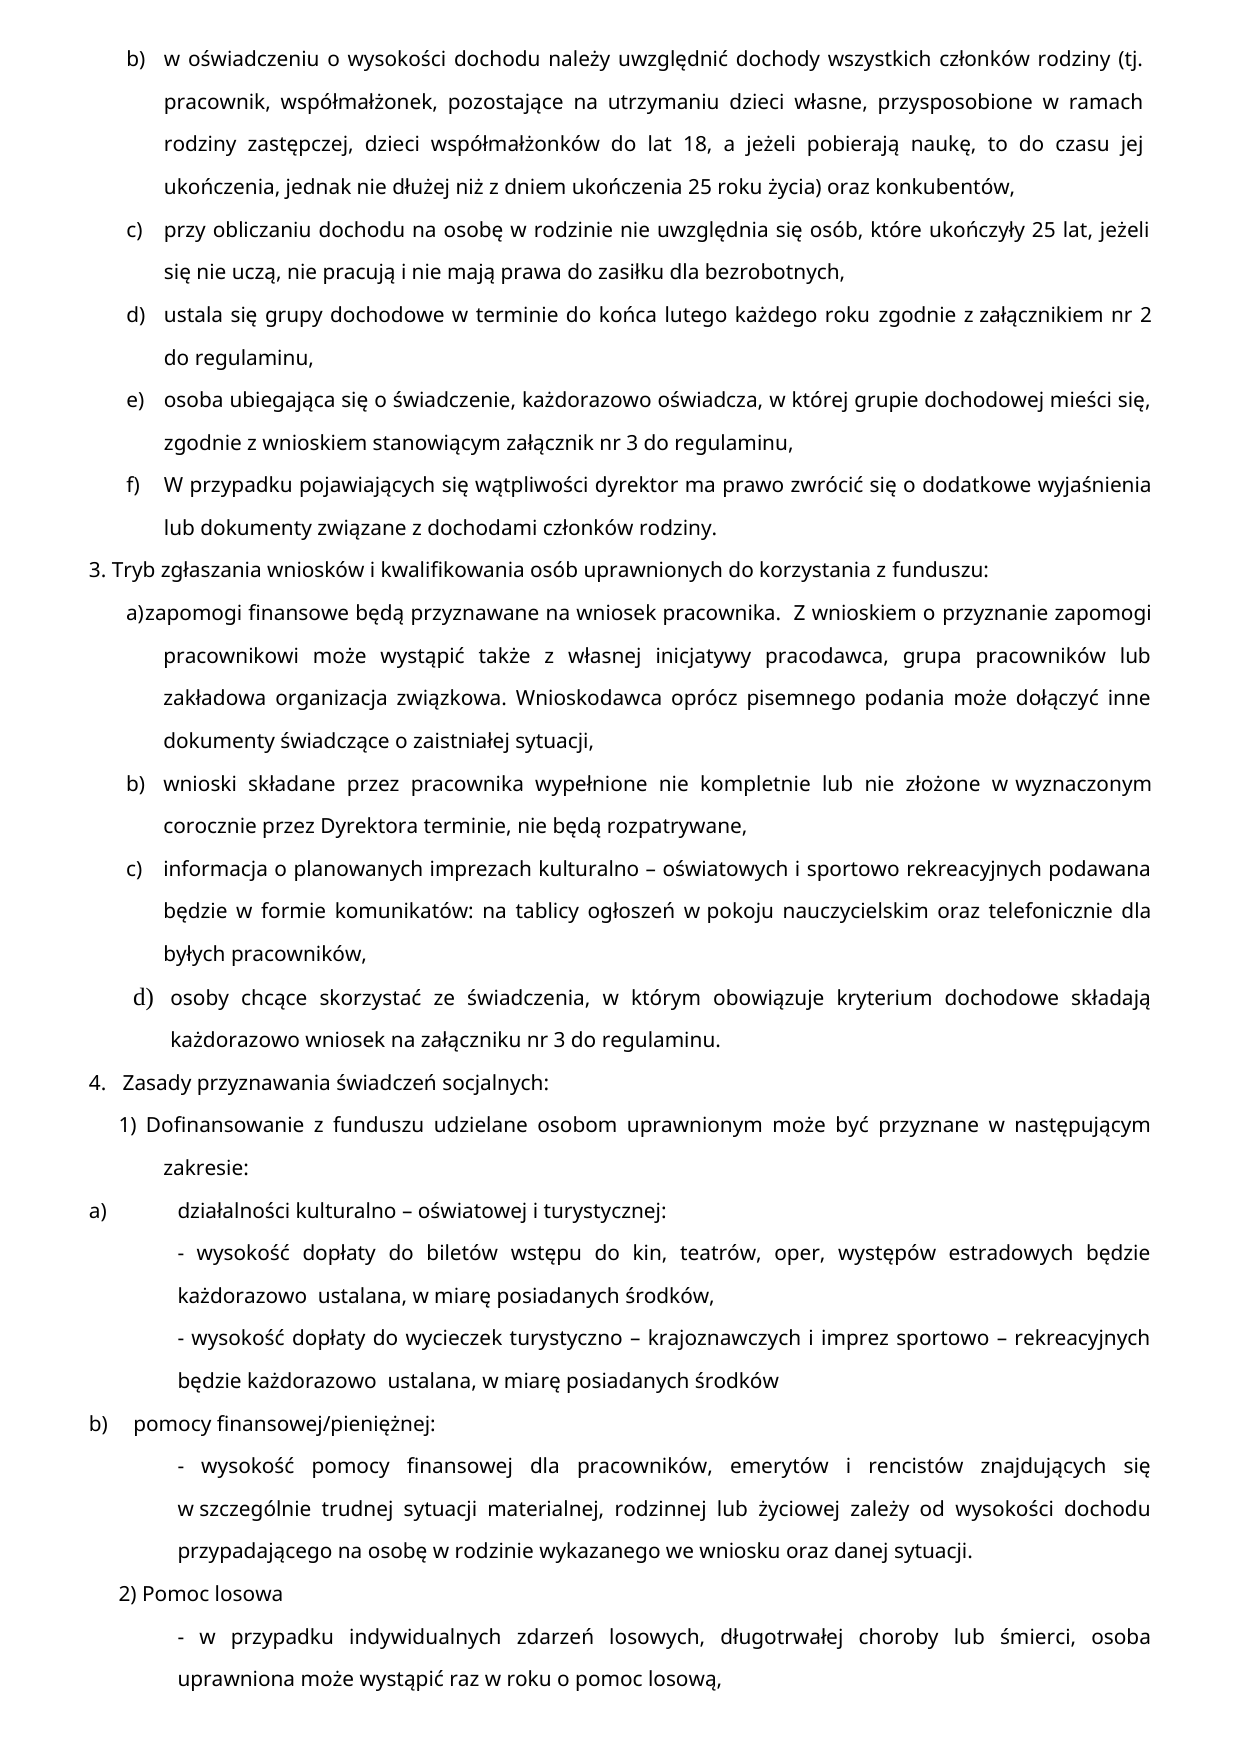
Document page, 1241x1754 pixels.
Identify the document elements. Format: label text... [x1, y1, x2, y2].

text - wysokość dopłaty do wycieczek turystyczno – krajoznawczych i imprez sportowo – rekreacyjnych będzie każdorazowo ustalana, w miarę posiadanych środków [177, 1323, 1152, 1394]
list przy obliczaniu dochodu na osobę w rodzinie nie uwzględnia się osób, które ukończyły 25 lat, jeżeli się nie uczą, nie pracują i nie mają prawa do zasiłku dla bezrobotnych, [126, 215, 1152, 286]
text - wysokość dopłaty do biletów wstępu do kin, teatrów, oper, występów estradowych będzie każdorazowo ustalana, w miarę posiadanych środków, [177, 1238, 1152, 1309]
text - w przypadku indywidualnych zdarzeń losowych, długotrwałej choroby lub śmierci, osoba uprawniona może wystąpić raz w roku o pomoc losową, [177, 1622, 1152, 1693]
list ustala się grupy dochodowe w terminie do końca lutego każdego roku zgodnie z załącznikiem nr 2 do regulaminu, [126, 300, 1152, 371]
list W przypadku pojawiających się wątpliwości dyrektor ma prawo zwrócić się o dodatkowe wyjaśnienia lub dokumenty związane z dochodami członków rodziny. [126, 470, 1152, 541]
text 1) Dofinansowanie z funduszu udzielane osobom uprawnionym może być przyznane w następującym zakresie: [118, 1111, 1152, 1182]
list wnioski składane przez pracownika wypełnione nie kompletnie lub nie złożone w wyznaczonym corocznie przez Dyrektora terminie, nie będą rozpatrywane, [126, 769, 1152, 840]
text - wysokość pomocy finansowej dla pracowników, emerytów i rencistów znajdujących się w szczególnie trudnej sytuacji materialnej, rodzinnej lub życiowej zależy od wysokości dochodu przypadającego na osobę w rodzinie wykazanego we wniosku oraz danej sytuacji. [177, 1451, 1152, 1565]
text 4. Zasady przyznawania świadczeń socjalnych: [89, 1068, 1152, 1096]
list działalności kulturalno – oświatowej i turystycznej: [89, 1196, 1152, 1224]
list osoby chcące skorzystać ze świadczenia, w którym obowiązuje kryterium dochodowe składają każdorazowo wniosek na załączniku nr 3 do regulaminu. [133, 982, 1152, 1054]
list informacja o planowanych imprezach kulturalno – oświatowych i sportowo rekreacyjnych podawana będzie w formie komunikatów: na tablicy ogłoszeń w pokoju nauczycielskim oraz telefonicznie dla byłych pracowników, [126, 854, 1152, 967]
list w oświadczeniu o wysokości dochodu należy uwzględnić dochody wszystkich członków rodziny (tj. pracownik, współmałżonek, pozostające na utrzymaniu dzieci własne, przysposobione w ramach rodziny zastępczej, dzieci współmałżonków do lat 18, a jeżeli pobierają naukę, to do czasu jej ukończenia, jednak nie dłużej niż z dniem ukończenia 25 roku życia) oraz konkubentów, [126, 44, 1144, 201]
list pomocy finansowej/pieniężnej: [89, 1409, 1152, 1437]
list zapomogi finansowe będą przyznawane na wniosek pracownika. Z wnioskiem o przyznanie zapomogi pracownikowi może wystąpić także z własnej inicjatywy pracodawca, grupa pracowników lub zakładowa organizacja związkowa. Wnioskodawca oprócz pisemnego podania może dołączyć inne dokumenty świadczące o zaistniałej sytuacji, [126, 598, 1152, 754]
text 3. Tryb zgłaszania wniosków i kwalifikowania osób uprawnionych do korzystania z funduszu: [89, 556, 1152, 584]
list osoba ubiegająca się o świadczenie, każdorazowo oświadcza, w której grupie dochodowej mieści się, zgodnie z wnioskiem stanowiącym załącznik nr 3 do regulaminu, [126, 385, 1152, 456]
text 2) Pomoc losowa [118, 1579, 1152, 1608]
